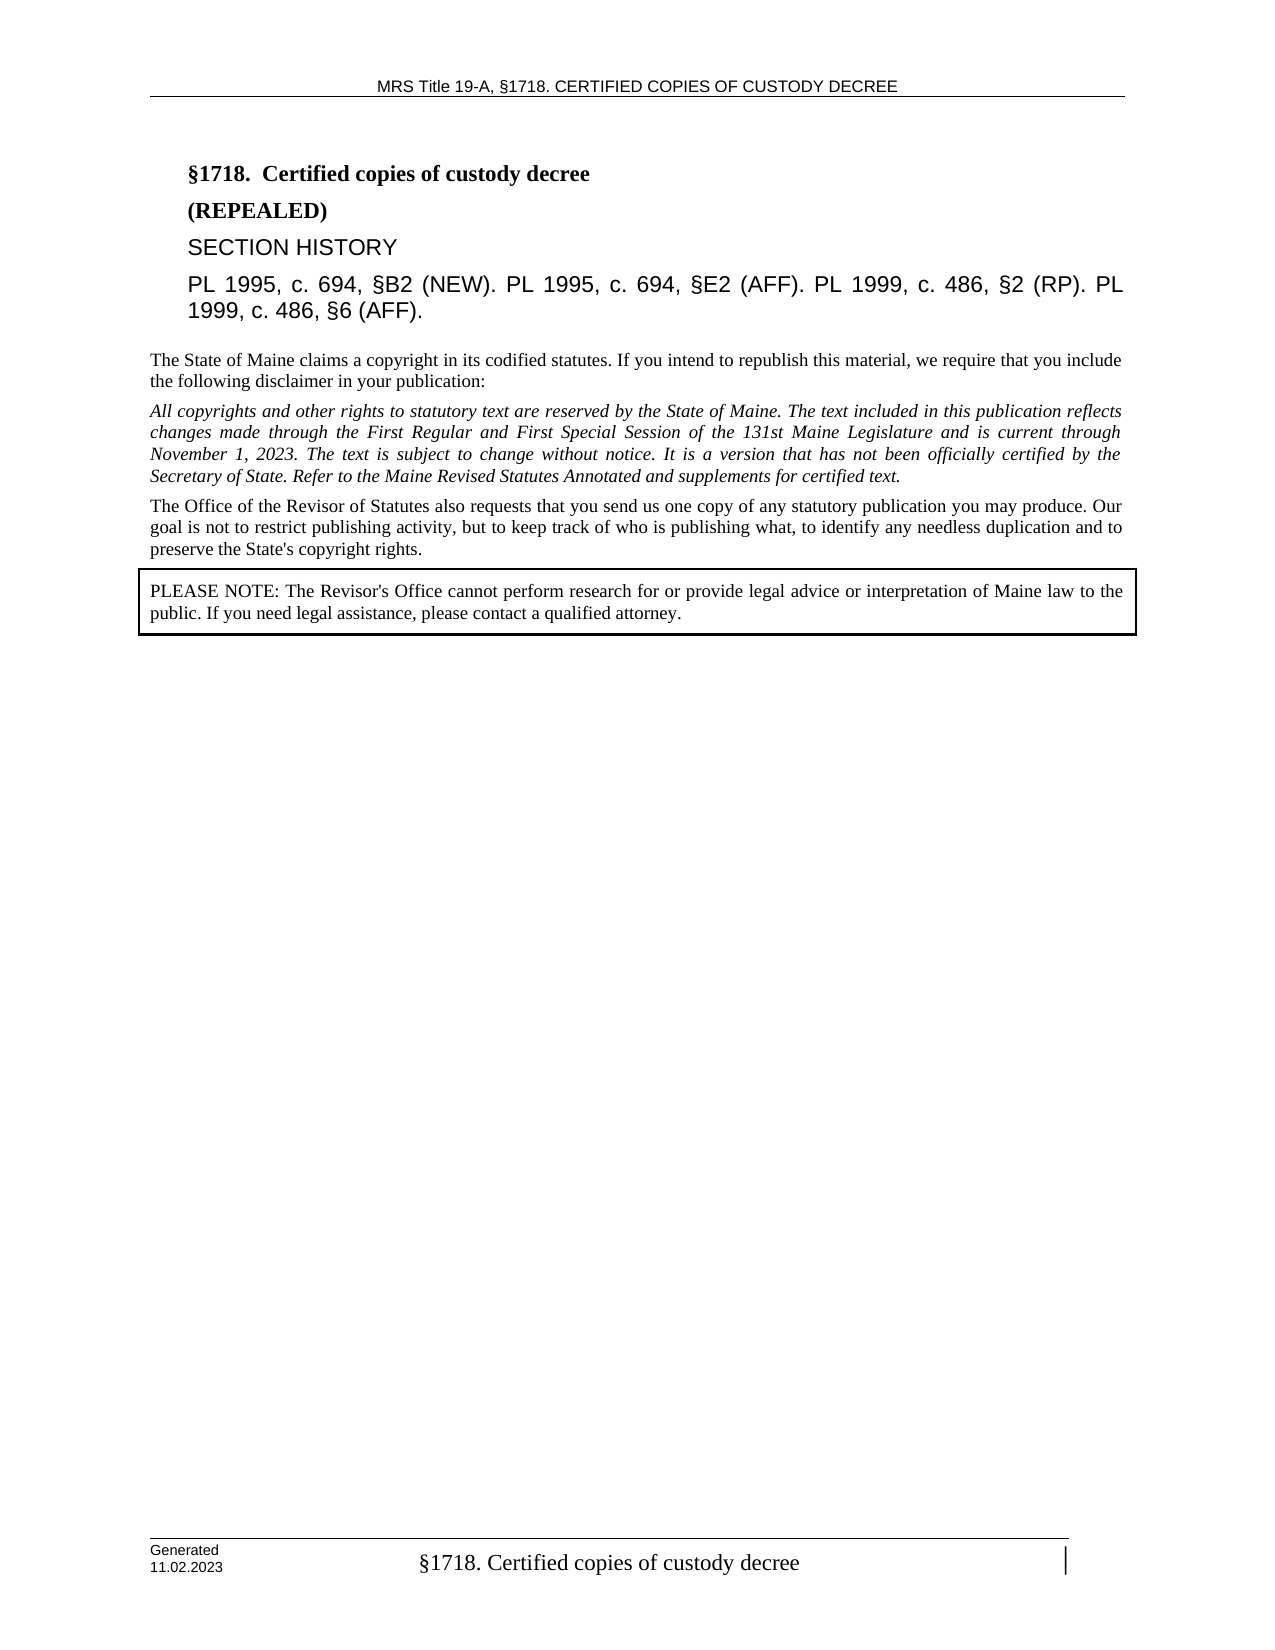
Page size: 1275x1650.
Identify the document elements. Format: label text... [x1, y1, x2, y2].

text The State of Maine claims a copyright in its codified statutes. If you intend to republish this material, we require that you include the following disclaimer in your publication: [150, 348, 1125, 392]
text All copyrights and other rights to statutory text are reserved by the State of Maine. The text included in this publication reflects changes made through the First Regular and First Special Session of the 131st Maine Legislature and is current through November 1, 2023 . The text is subject to change without notice. It is a version that has not been officially certified by the Secretary of State. Refer to the Maine Revised Statutes Annotated and supplements for certified text. [150, 400, 1125, 486]
text The Office of the Revisor of Statutes also requests that you send us one copy of any statutory publication you may produce. Our goal is not to restrict publishing activity, but to keep track of who is publishing what, to identify any needless duplication and to preserve the State's copyright rights. [150, 494, 1125, 559]
text §1718. Certified copies of custody decree [187, 160, 1125, 187]
text (REPEALED) [187, 197, 1125, 223]
text PLEASE NOTE: The Revisor's Office cannot perform research for or provide legal advice or interpretation of Maine law to the public. If you need legal assistance, please contact a qualified attorney. [140, 570, 1135, 633]
text SECTION HISTORY [187, 234, 1125, 260]
text PL 1995, c. 694, §B2 (NEW). PL 1995, c. 694, §E2 (AFF). PL 1999, c. 486, §2 (RP). PL 1999, c. 486, §6 (AFF). [187, 271, 1125, 323]
